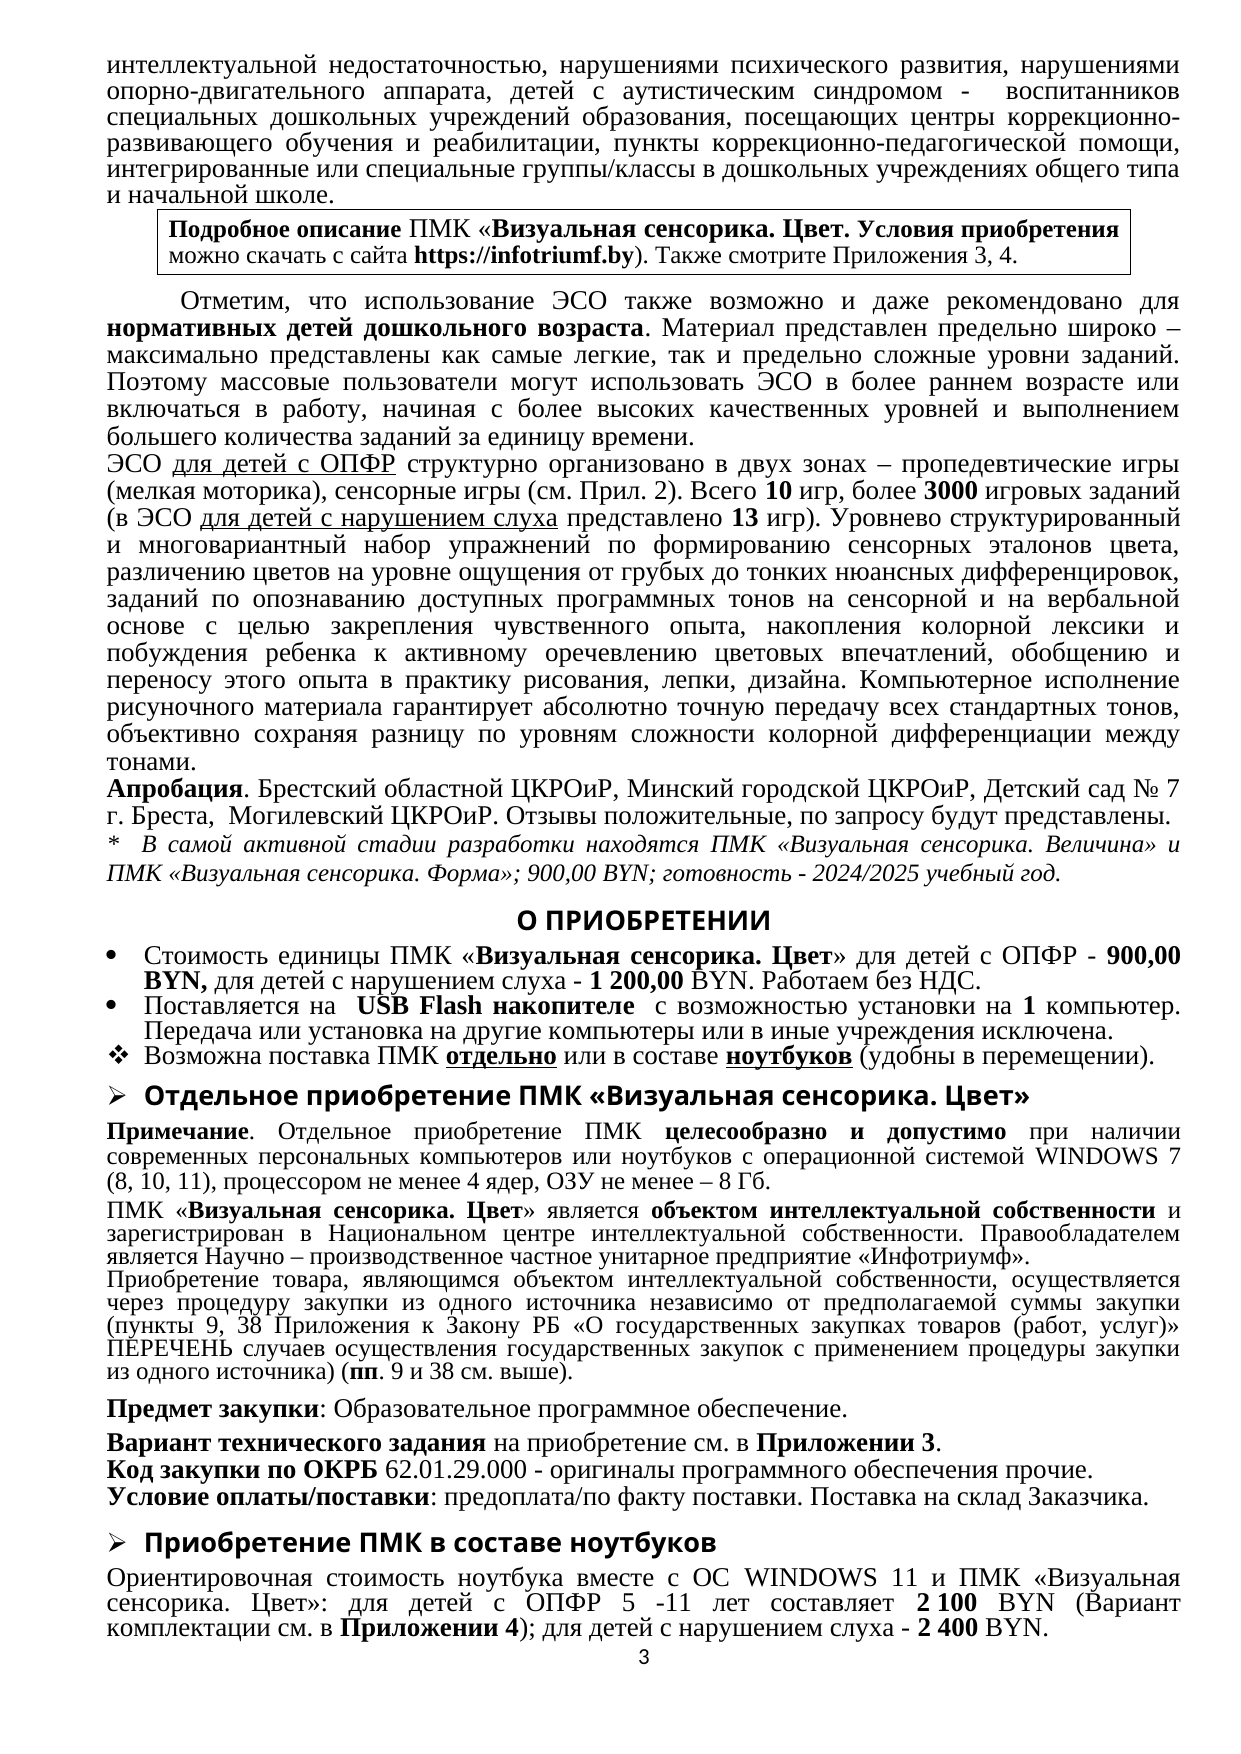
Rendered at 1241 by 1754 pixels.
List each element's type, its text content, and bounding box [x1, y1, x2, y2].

list Приобретение товара, являющимся объектом интеллектуальной собственности, осуществляется через процедуру закупки из одного источника независимо от предполагаемой суммы закупки (пункты 9, 38 Приложения к Закону РБ «О государственных закупках товаров (работ, услуг)» ПЕРЕЧЕНЬ случаев осуществления государственных закупок с применением процедуры закупки из одного источника) (пп. 9 и 38 см. выше). [106, 1269, 1181, 1384]
subtitle Приобретение ПМК в составе ноутбуков [106, 1523, 1181, 1560]
subtitle О ПРИОБРЕТЕНИИ [106, 902, 1181, 938]
list Апробация. Брестский областной ЦКРОиР, Минский городской ЦКРОиР, Детский сад № 7 г. Бреста, Могилевский ЦКРОиР. Отзывы положительные, по запросу будут представлены. [106, 775, 1181, 829]
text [106, 53, 1181, 209]
text Ориентировочная стоимость ноутбука вместе с ОС WINDOWS 11 и ПМК «Визуальная сенсорика. Цвет»: для детей с ОПФР 5 -11 лет составляет 2 100 BYN (Вариант комплектации см. в Приложении 4); для детей с нарушением слуха - 2 400 BYN. [106, 1566, 1181, 1641]
text Отметим, что использование ЭСО также возможно и даже рекомендовано для нормативных детей дошкольного возраста. Материал представлен предельно широко – максимально представлены как самые легкие, так и предельно сложные уровни заданий. Поэтому массовые пользователи могут использовать ЭСО в более раннем возрасте или включаться в работу, начиная с более высоких качественных уровней и выполнением большего количества заданий за единицу времени. [106, 288, 1181, 450]
text Код закупки по ОКРБ 62.01.29.000 - оригиналы программного обеспечения прочие. [106, 1457, 1181, 1484]
text Условие оплаты/поставки: предоплата/по факту поставки. Поставка на склад Заказчика. [106, 1484, 1181, 1511]
subtitle Отдельное приобретение ПМК «Визуальная сенсорика. Цвет» [106, 1076, 1181, 1113]
table_header Подробное описание ПМК «Визуальная сенсорика. Цвет. Условия приобретения можно скачать с сайта https://infotriumf.by). Также смотрите Приложения 3, 4. [158, 210, 1130, 274]
text Примечание. Отдельное приобретение ПМК целесообразно и допустимо при наличии современных персональных компьютеров или ноутбуков с операционной системой WINDOWS 7 (8, 10, 11), процессором не менее 4 ядер, ОЗУ не менее – 8 Гб. [106, 1119, 1181, 1194]
list ЭСО для детей с ОПФР структурно организовано в двух зонах – пропедевтические игры (мелкая моторика), сенсорные игры (см. Прил. 2). Всего 10 игр, более 3000 игровых заданий (в ЭСО для детей с нарушением слуха представлено 13 игр). Уровнево структурированный и многовариантный набор упражнений по формированию сенсорных эталонов цвета, различению цветов на уровне ощущения от грубых до тонких нюансных дифференцировок, заданий по опознаванию доступных программных тонов на сенсорной и на вербальной основе с целью закрепления чувственного опыта, накопления колорной лексики и побуждения ребенка к активному оречевлению цветовых впечатлений, обобщению и переносу этого опыта в практику рисования, лепки, дизайна. Компьютерное исполнение рисуночного материала гарантирует абсолютно точную передачу всех стандартных тонов, объективно сохраняя разницу по уровням сложности колорной дифференциации между тонами. [106, 450, 1181, 775]
text ПМК «Визуальная сенсорика. Цвет» является объектом интеллектуальной собственности и зарегистрирован в Национальном центре интеллектуальной собственности. Правообладателем является Научно – производственное частное унитарное предприятие «Инфотриумф». [106, 1200, 1181, 1269]
list Возможна поставка ПМК отдельно или в составе ноутбуков (удобны в перемещении). [106, 1045, 1181, 1070]
list * В самой активной стадии разработки находятся ПМК «Визуальная сенсорика. Величина» и ПМК «Визуальная сенсорика. Форма»; 900,00 BYN; готовность - 2024/2025 учебный год. [106, 829, 1181, 887]
list Стоимость единицы ПМК «Визуальная сенсорика. Цвет» для детей с ОПФР - 900,00 BYN, для детей с нарушением слуха - 1 200,00 BYN. Работаем без НДС. [106, 945, 1181, 995]
list Поставляется на USB Flash накопителе с возможностью установки на 1 компьютер. Передача или установка на другие компьютеры или в иные учреждения исключена. [106, 995, 1181, 1045]
text Вариант технического задания на приобретение см. в Приложении 3. [106, 1429, 1181, 1457]
text Предмет закупки: Образовательное программное обеспечение. [106, 1396, 1181, 1423]
